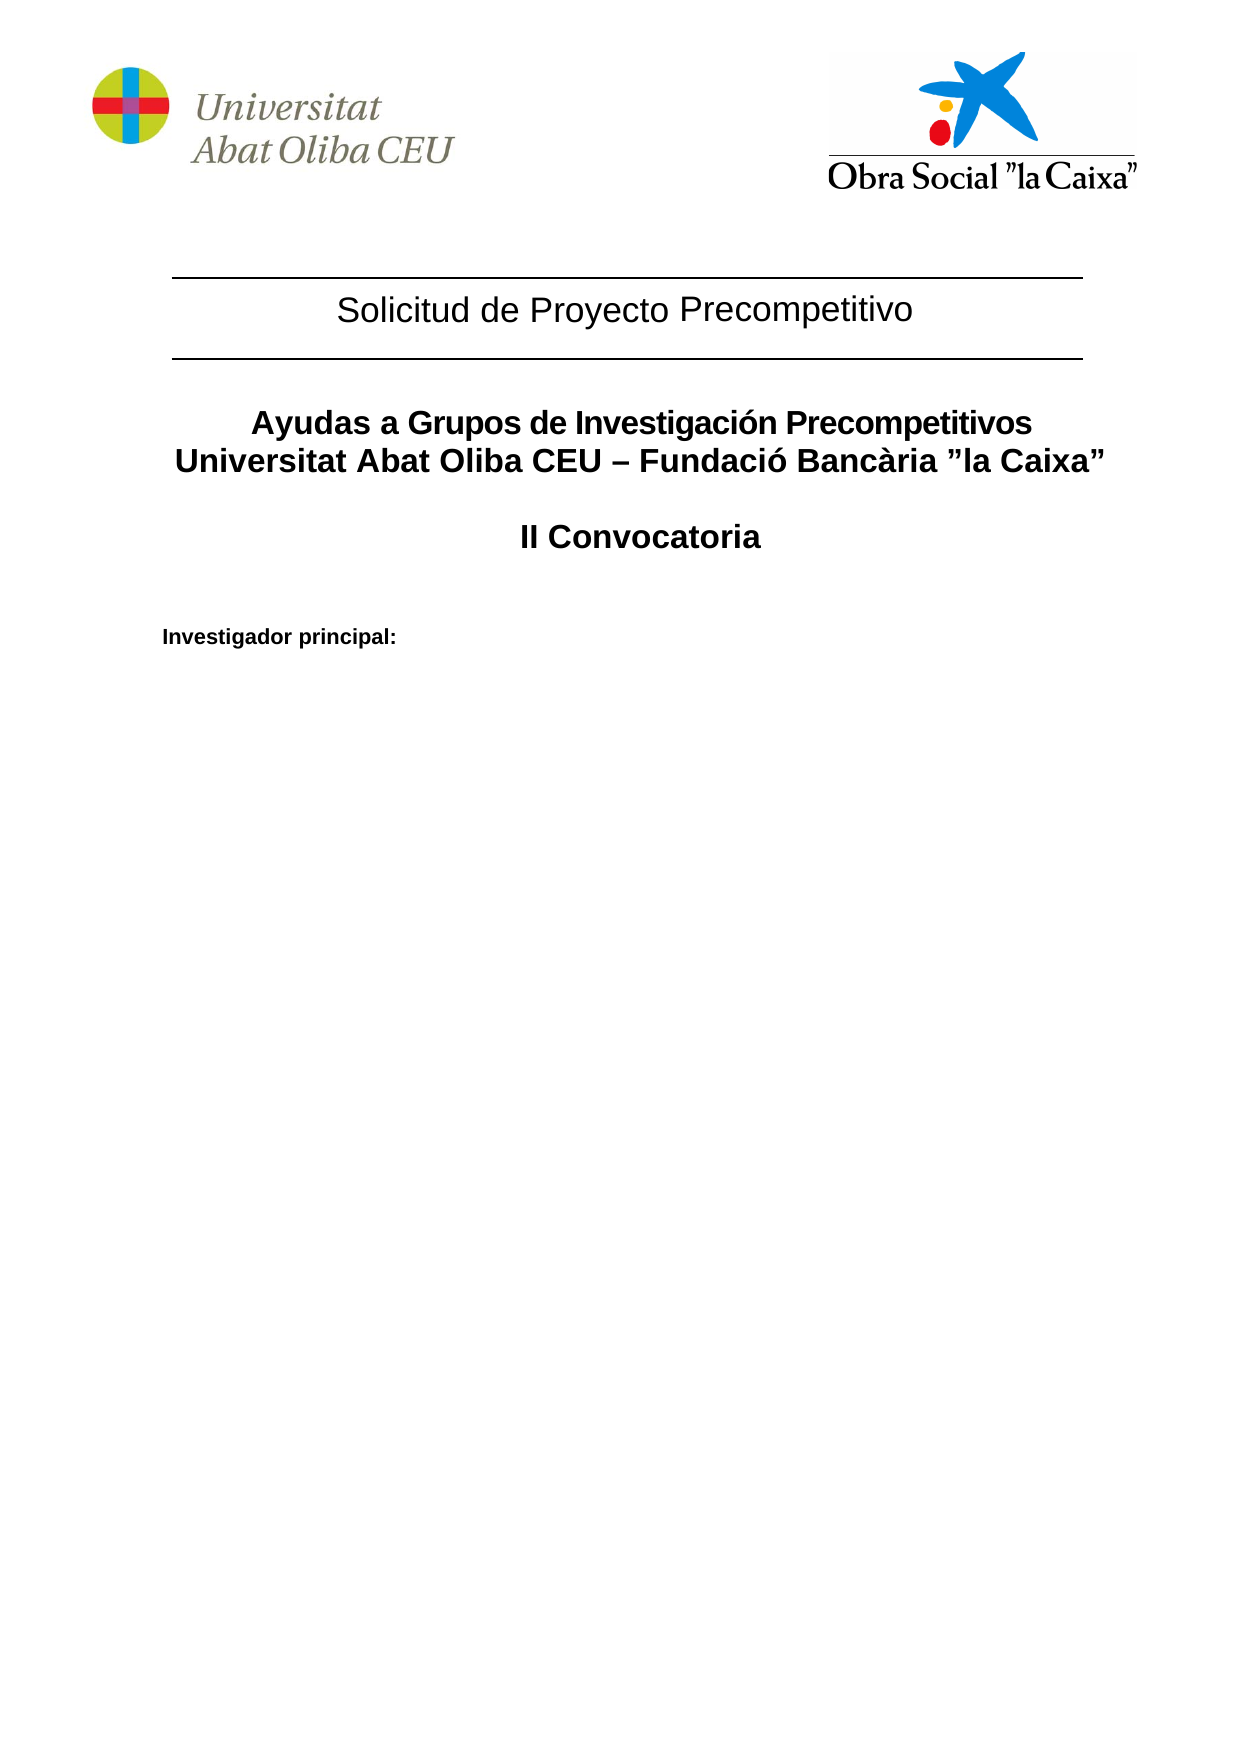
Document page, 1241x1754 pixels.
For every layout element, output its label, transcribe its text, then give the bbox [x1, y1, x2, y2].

text Investigador principal: [162, 624, 1236, 649]
text Universitat Abat Oliba CEU – Fundació Bancària ”la Caixa” [162, 441, 1118, 479]
text II Convocatoria [162, 517, 1118, 555]
picture [73, 53, 476, 189]
picture [828, 52, 1137, 189]
text Solicitud de Proyecto Precompetitivo [103, 289, 1147, 329]
text Ayudas a Grupos de Investigación Precompetitivos [162, 403, 1122, 441]
